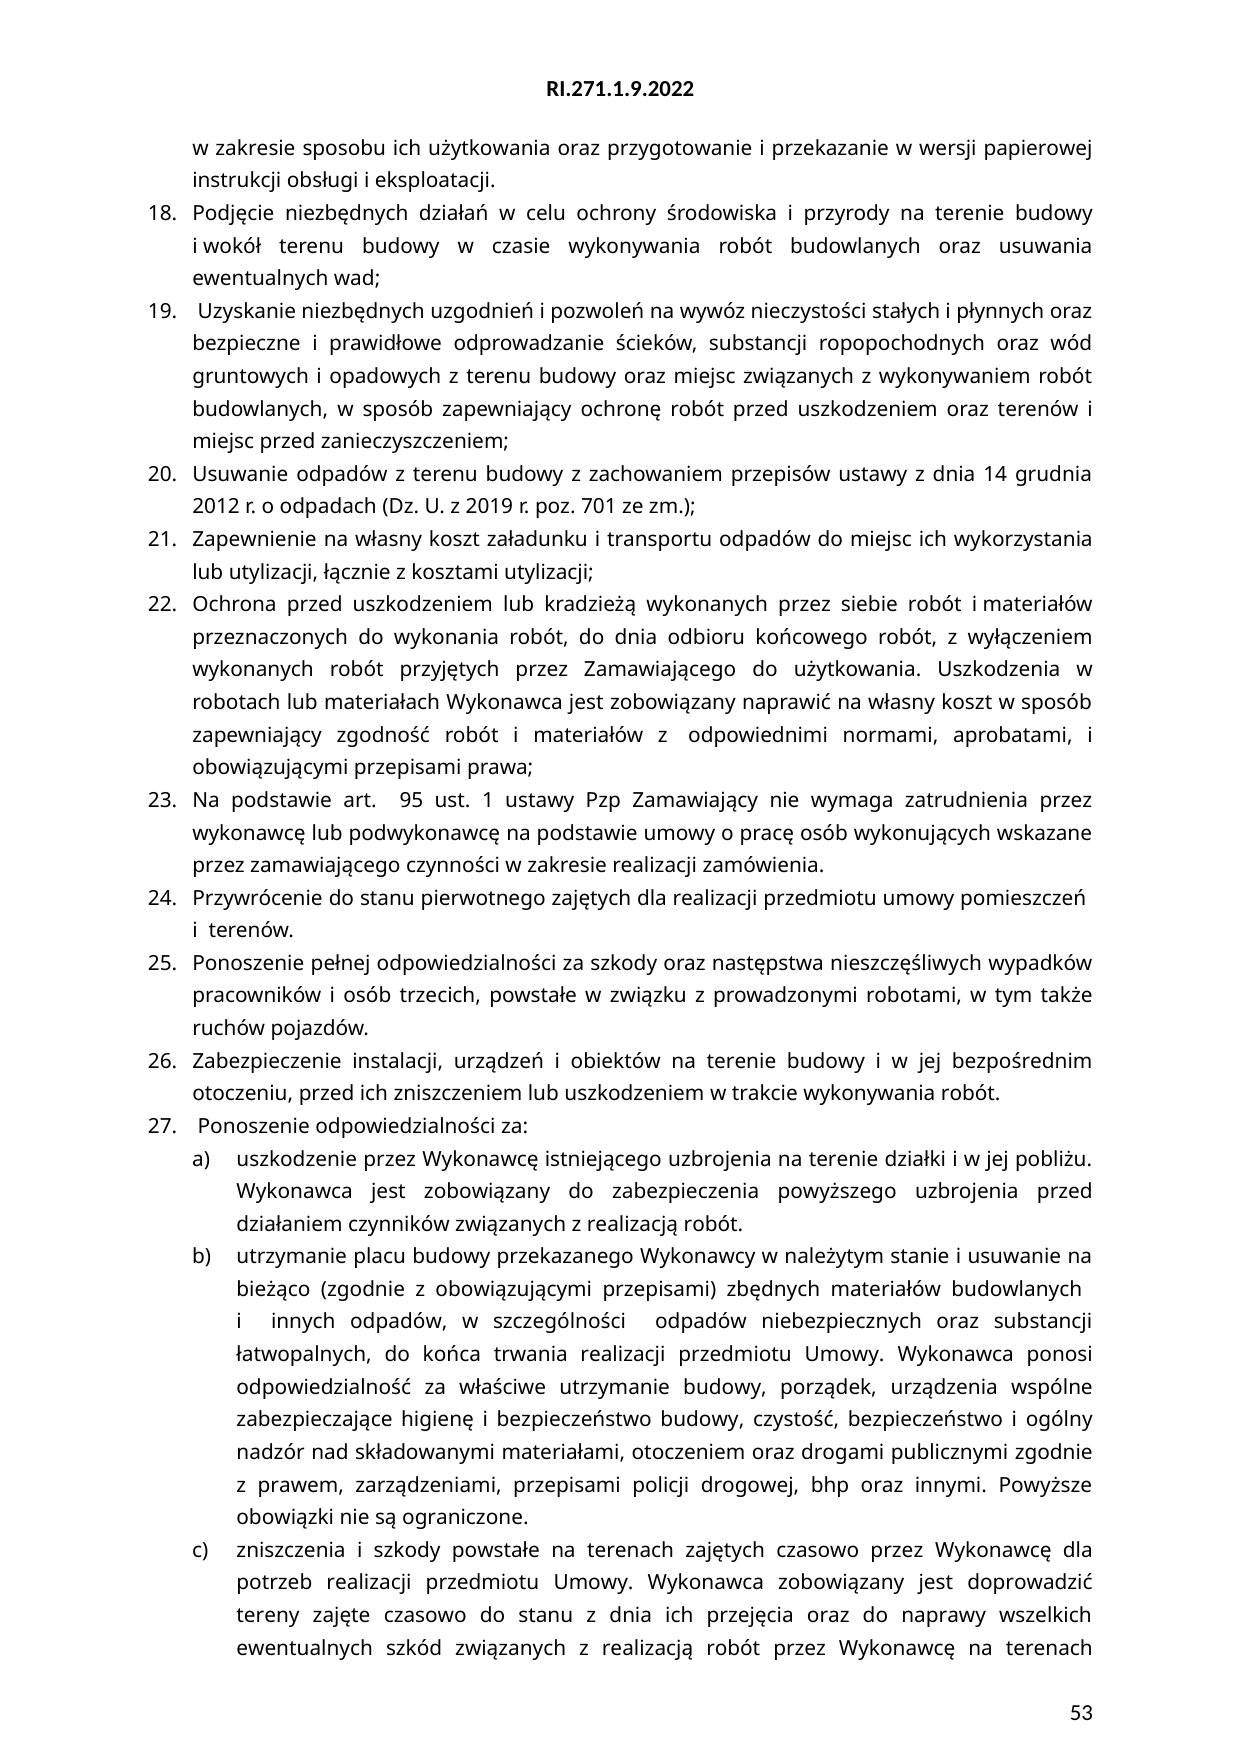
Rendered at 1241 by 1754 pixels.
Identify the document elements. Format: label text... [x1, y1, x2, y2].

list Na podstawie art. 95 ust. 1 ustawy Pzp Zamawiający nie wymaga zatrudnienia przez wykonawcę lub podwykonawcę na podstawie umowy o pracę osób wykonujących wskazane przez zamawiającego czynności w zakresie realizacji zamówienia. [148, 785, 1093, 879]
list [148, 133, 1093, 194]
list Usuwanie odpadów z terenu budowy z zachowaniem przepisów ustawy z dnia 14 grudnia 2012 r. o odpadach (Dz. U. z 2019 r. poz. 701 ze zm.); [148, 459, 1093, 520]
list Podjęcie niezbędnych działań w celu ochrony środowiska i przyrody na terenie budowy i wokół terenu budowy w czasie wykonywania robót budowlanych oraz usuwania ewentualnych wad; [148, 198, 1093, 292]
list utrzymanie placu budowy przekazanego Wykonawcy w należytym stanie i usuwanie na bieżąco (zgodnie z obowiązującymi przepisami) zbędnych materiałów budowlanych i innych odpadów, w szczególności odpadów niebezpiecznych oraz substancji łatwopalnych, do końca trwania realizacji przedmiotu Umowy. Wykonawca ponosi odpowiedzialność za właściwe utrzymanie budowy, porządek, urządzenia wspólne zabezpieczające higienę i bezpieczeństwo budowy, czystość, bezpieczeństwo i ogólny nadzór nad składowanymi materiałami, otoczeniem oraz drogami publicznymi zgodnie z prawem, zarządzeniami, przepisami policji drogowej, bhp oraz innymi. Powyższe obowiązki nie są ograniczone. [192, 1241, 1093, 1531]
list Zabezpieczenie instalacji, urządzeń i obiektów na terenie budowy i w jej bezpośrednim otoczeniu, przed ich zniszczeniem lub uszkodzeniem w trakcie wykonywania robót. [148, 1046, 1093, 1107]
list Ponoszenie odpowiedzialności za: [148, 1111, 1093, 1139]
list Ponoszenie pełnej odpowiedzialności za szkody oraz następstwa nieszczęśliwych wypadków pracowników i osób trzecich, powstałe w związku z prowadzonymi robotami, w tym także ruchów pojazdów. [148, 948, 1093, 1042]
list Przywrócenie do stanu pierwotnego zajętych dla realizacji przedmiotu umowy pomieszczeń i terenów. [148, 883, 1093, 944]
list Uzyskanie niezbędnych uzgodnień i pozwoleń na wywóz nieczystości stałych i płynnych oraz bezpieczne i prawidłowe odprowadzanie ścieków, substancji ropopochodnych oraz wód gruntowych i opadowych z terenu budowy oraz miejsc związanych z wykonywaniem robót budowlanych, w sposób zapewniający ochronę robót przed uszkodzeniem oraz terenów i miejsc przed zanieczyszczeniem; [148, 296, 1093, 455]
list Ochrona przed uszkodzeniem lub kradzieżą wykonanych przez siebie robót i materiałów przeznaczonych do wykonania robót, do dnia odbioru końcowego robót, z wyłączeniem wykonanych robót przyjętych przez Zamawiającego do użytkowania. Uszkodzenia w robotach lub materiałach Wykonawca jest zobowiązany naprawić na własny koszt w sposób zapewniający zgodność robót i materiałów z odpowiednimi normami, aprobatami, i obowiązującymi przepisami prawa; [148, 589, 1093, 781]
list uszkodzenie przez Wykonawcę istniejącego uzbrojenia na terenie działki i w jej pobliżu. Wykonawca jest zobowiązany do zabezpieczenia powyższego uzbrojenia przed działaniem czynników związanych z realizacją robót. [192, 1144, 1093, 1237]
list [192, 1535, 1093, 1661]
list Zapewnienie na własny koszt załadunku i transportu odpadów do miejsc ich wykorzystania lub utylizacji, łącznie z kosztami utylizacji; [148, 524, 1093, 585]
